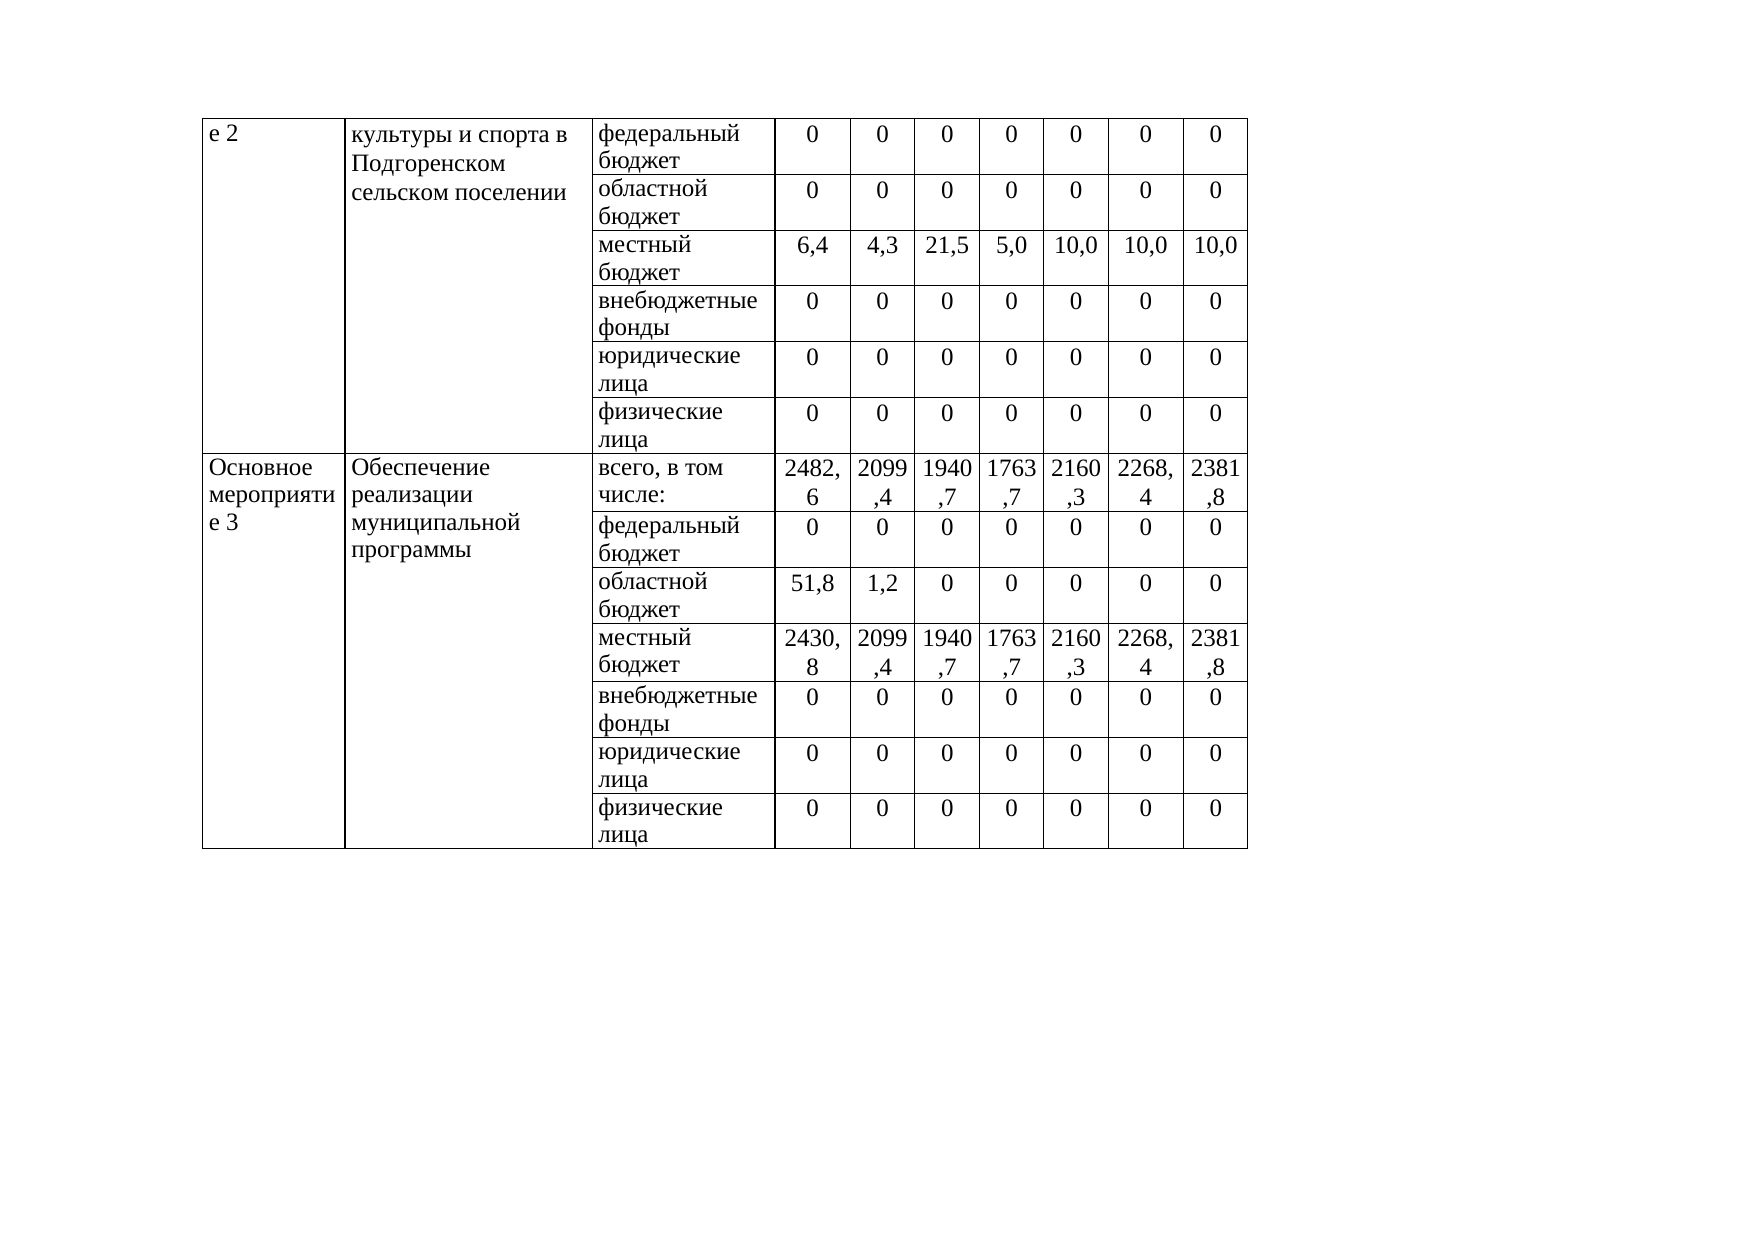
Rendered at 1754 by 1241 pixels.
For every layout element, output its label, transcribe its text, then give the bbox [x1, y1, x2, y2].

table_cell 0 [1044, 175, 1108, 229]
table_cell 0 [1044, 682, 1108, 737]
table_cell 0 [1184, 682, 1247, 737]
table_cell 0 [1044, 738, 1108, 792]
table_cell 0 [851, 286, 914, 341]
table_cell 0 [915, 119, 979, 174]
table_cell 0 [1109, 512, 1183, 567]
table_cell 0 [980, 342, 1043, 397]
table_cell 2430,8 [776, 624, 850, 681]
table_cell 0 [1184, 342, 1247, 397]
table_cell 0 [980, 512, 1043, 567]
table_cell 6,4 [776, 231, 850, 285]
table_cell 2160,3 [1044, 454, 1108, 511]
table_cell физические лица [593, 398, 774, 452]
table_cell 0 [1109, 175, 1183, 229]
table_cell 2381,8 [1184, 454, 1247, 511]
table_cell 0 [776, 286, 850, 341]
table_cell 0 [1109, 794, 1183, 848]
table_cell областной бюджет [593, 568, 774, 622]
table_cell 2381,8 [1184, 624, 1247, 681]
table_cell 0 [980, 119, 1043, 174]
table_cell 0 [915, 682, 979, 737]
table_cell 2099,4 [851, 454, 914, 511]
table_cell 0 [776, 398, 850, 452]
table_cell 0 [980, 682, 1043, 737]
table_cell 0 [1044, 398, 1108, 452]
table_cell 0 [980, 568, 1043, 622]
table_cell 1,2 [851, 568, 914, 622]
table_cell 10,0 [1044, 231, 1108, 285]
table_cell юридические лица [593, 342, 774, 397]
table_cell 0 [1109, 682, 1183, 737]
table_cell 0 [915, 342, 979, 397]
table_cell 21,5 [915, 231, 979, 285]
table_cell 0 [1184, 512, 1247, 567]
table_cell юридические лица [593, 738, 774, 792]
table_cell 0 [776, 682, 850, 737]
table_cell 0 [776, 512, 850, 567]
table_cell 1940,7 [915, 454, 979, 511]
table_cell федеральный бюджет [593, 512, 774, 567]
table_cell 0 [980, 175, 1043, 229]
table_cell Основное мероприятие 3 [203, 454, 344, 848]
table_cell местный бюджет [593, 231, 774, 285]
table_cell 0 [915, 738, 979, 792]
table_cell 0 [1184, 568, 1247, 622]
table_cell внебюджетные фонды [593, 286, 774, 341]
table_cell Обеспечение реализации муниципальной программы [346, 454, 592, 848]
table_cell местный бюджет [593, 624, 774, 681]
table_cell 0 [915, 175, 979, 229]
table_cell 0 [1109, 568, 1183, 622]
table_cell 0 [1044, 512, 1108, 567]
table_cell 1763,7 [980, 624, 1043, 681]
table_cell 0 [851, 512, 914, 567]
table_cell 2268,4 [1109, 454, 1183, 511]
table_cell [346, 119, 592, 452]
table_cell 2099,4 [851, 624, 914, 681]
table_cell 0 [1109, 119, 1183, 174]
table_cell 0 [776, 342, 850, 397]
table_cell 0 [1109, 738, 1183, 792]
table_cell 0 [1044, 286, 1108, 341]
table_cell 0 [851, 119, 914, 174]
table_cell 10,0 [1109, 231, 1183, 285]
table_cell 0 [1109, 286, 1183, 341]
table_cell 4,3 [851, 231, 914, 285]
table_cell 1763,7 [980, 454, 1043, 511]
table_cell 0 [980, 794, 1043, 848]
table_cell всего, в том числе: [593, 454, 774, 511]
table_cell 0 [776, 175, 850, 229]
table_cell 51,8 [776, 568, 850, 622]
table_cell 0 [1184, 794, 1247, 848]
table_cell 0 [1044, 342, 1108, 397]
table_cell 0 [915, 794, 979, 848]
table_cell 0 [776, 119, 850, 174]
table_cell 0 [1184, 175, 1247, 229]
table_cell 1940,7 [915, 624, 979, 681]
table_cell 0 [1044, 794, 1108, 848]
table_cell 5,0 [980, 231, 1043, 285]
table_cell 0 [980, 286, 1043, 341]
table_cell 0 [1184, 738, 1247, 792]
table_cell 0 [1184, 398, 1247, 452]
table_cell 0 [915, 512, 979, 567]
table_cell 0 [915, 398, 979, 452]
table_cell 0 [980, 398, 1043, 452]
table_cell 0 [1184, 119, 1247, 174]
table_cell 2160,3 [1044, 624, 1108, 681]
table_cell 0 [915, 568, 979, 622]
table_cell 0 [851, 682, 914, 737]
table_cell внебюджетные фонды [593, 682, 774, 737]
table_cell 0 [851, 794, 914, 848]
table_cell 0 [851, 738, 914, 792]
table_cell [203, 119, 344, 452]
table_cell 0 [851, 175, 914, 229]
table_cell федеральный бюджет [593, 119, 774, 174]
table_cell областной бюджет [593, 175, 774, 229]
table_cell 0 [776, 738, 850, 792]
table_cell 0 [776, 794, 850, 848]
table_cell 0 [915, 286, 979, 341]
table_cell 2482,6 [776, 454, 850, 511]
table_cell 0 [1109, 342, 1183, 397]
table_cell 10,0 [1184, 231, 1247, 285]
table_cell физические лица [593, 794, 774, 848]
table_cell 0 [1044, 568, 1108, 622]
table_cell 0 [980, 738, 1043, 792]
table_cell 0 [1044, 119, 1108, 174]
table_cell 0 [851, 398, 914, 452]
table_cell 0 [1184, 286, 1247, 341]
table_cell 0 [851, 342, 914, 397]
table_cell 0 [1109, 398, 1183, 452]
table_cell 2268,4 [1109, 624, 1183, 681]
